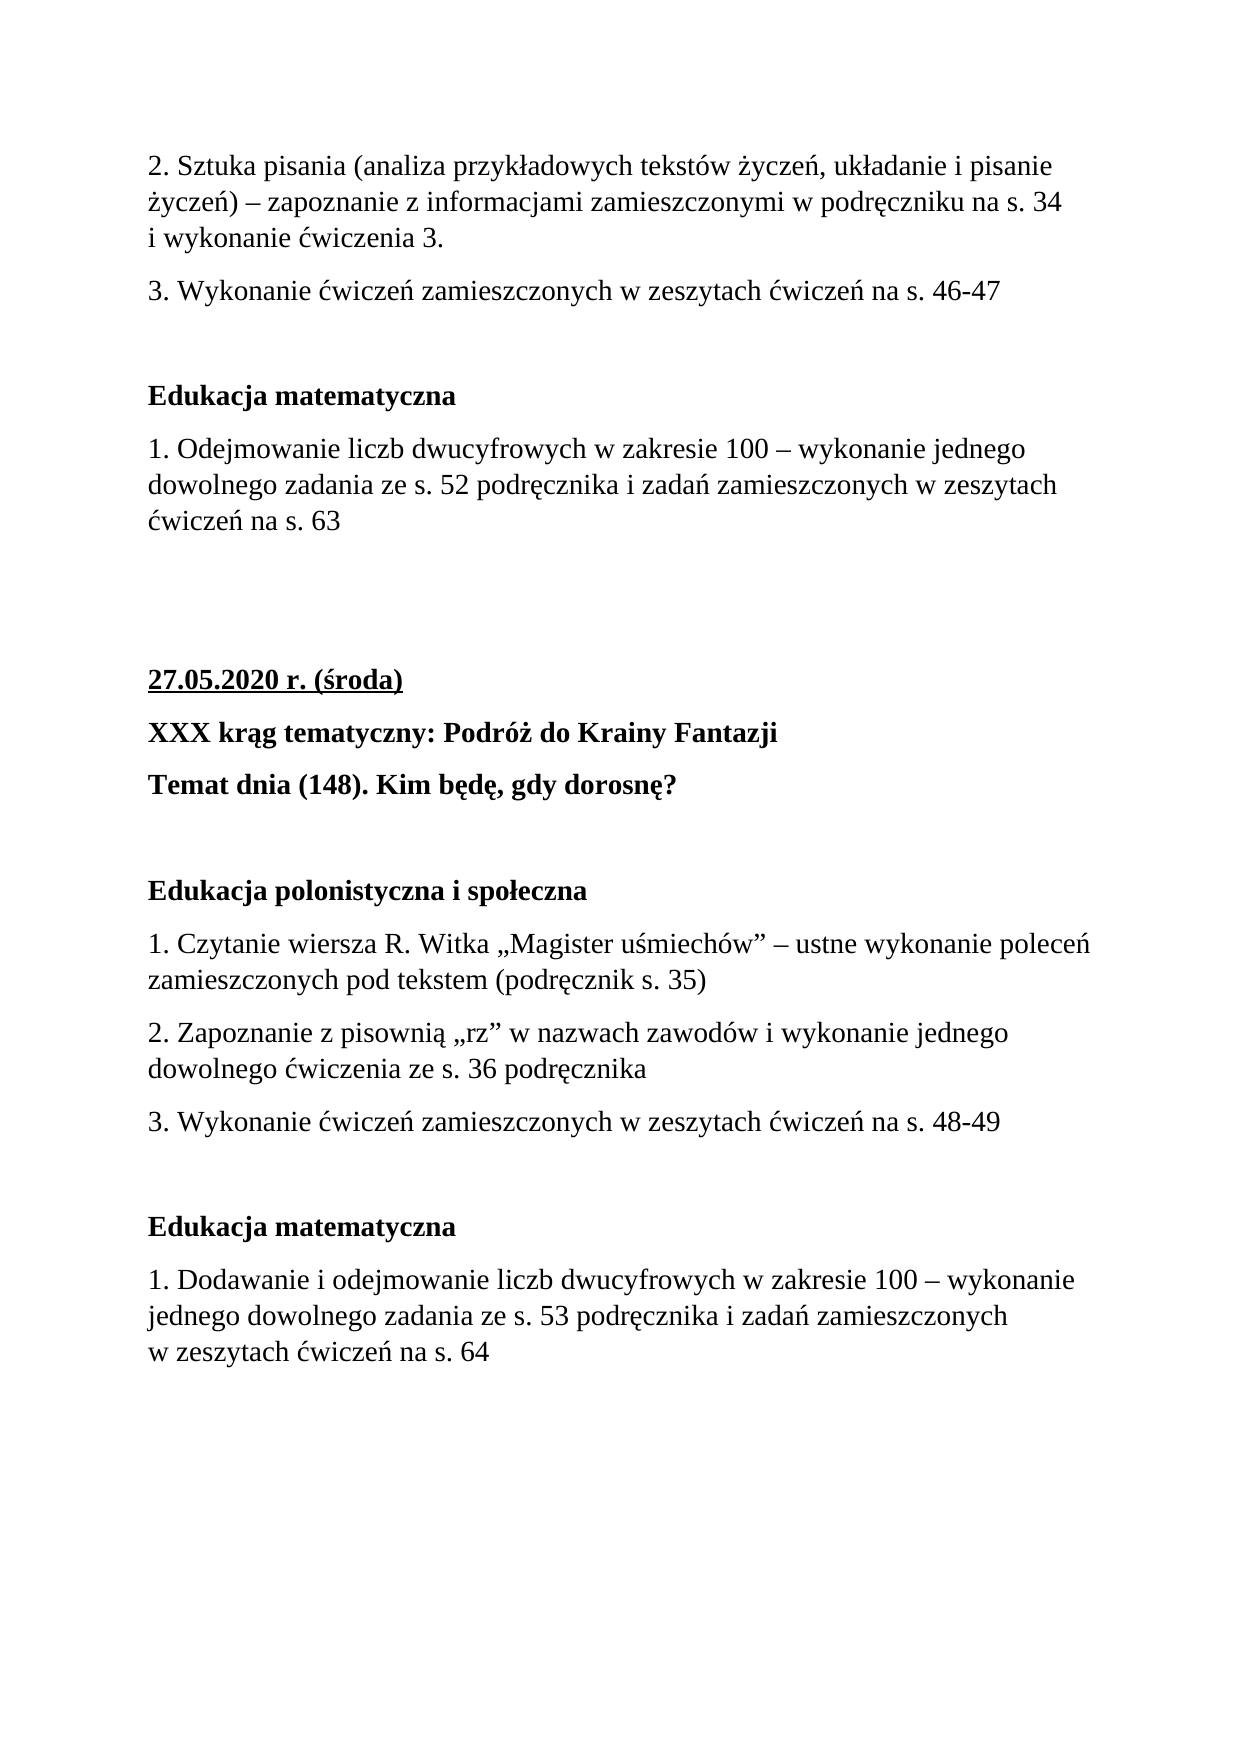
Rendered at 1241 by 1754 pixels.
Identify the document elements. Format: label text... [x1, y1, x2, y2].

text 2. Zapoznanie z pisownią „rz” w nazwach zawodów i wykonanie jednego dowolnego ćwiczenia ze s. 36 podręcznika [148, 1015, 1093, 1084]
text 2. Sztuka pisania (analiza przykładowych tekstów życzeń, układanie i pisanie życzeń) – zapoznanie z informacjami zamieszczonymi w podręczniku na s. 34 i wykonanie ćwiczenia 3. [148, 148, 1093, 253]
text Edukacja matematyczna [148, 1209, 1093, 1243]
text Edukacja matematyczna [148, 378, 1093, 412]
text 1. Dodawanie i odejmowanie liczb dwucyfrowych w zakresie 100 – wykonanie jednego dowolnego zadania ze s. 53 podręcznika i zadań zamieszczonych w zeszytach ćwiczeń na s. 64 [148, 1262, 1093, 1368]
text Edukacja polonistyczna i społeczna [148, 873, 1093, 907]
text 27.05.2020 r. (środa) [148, 662, 1093, 695]
text XXX krąg tematyczny: Podróż do Krainy Fantazji [148, 715, 1093, 748]
text 3. Wykonanie ćwiczeń zamieszczonych w zeszytach ćwiczeń na s. 48-49 [148, 1104, 1093, 1137]
text 1. Odejmowanie liczb dwucyfrowych w zakresie 100 – wykonanie jednego dowolnego zadania ze s. 52 podręcznika i zadań zamieszczonych w zeszytach ćwiczeń na s. 63 [148, 431, 1093, 537]
text 3. Wykonanie ćwiczeń zamieszczonych w zeszytach ćwiczeń na s. 46-47 [148, 273, 1093, 306]
text 1. Czytanie wiersza R. Witka „Magister uśmiechów” – ustne wykonanie poleceń zamieszczonych pod tekstem (podręcznik s. 35) [148, 926, 1093, 996]
text Temat dnia (148). Kim będę, gdy dorosnę? [148, 767, 1093, 801]
